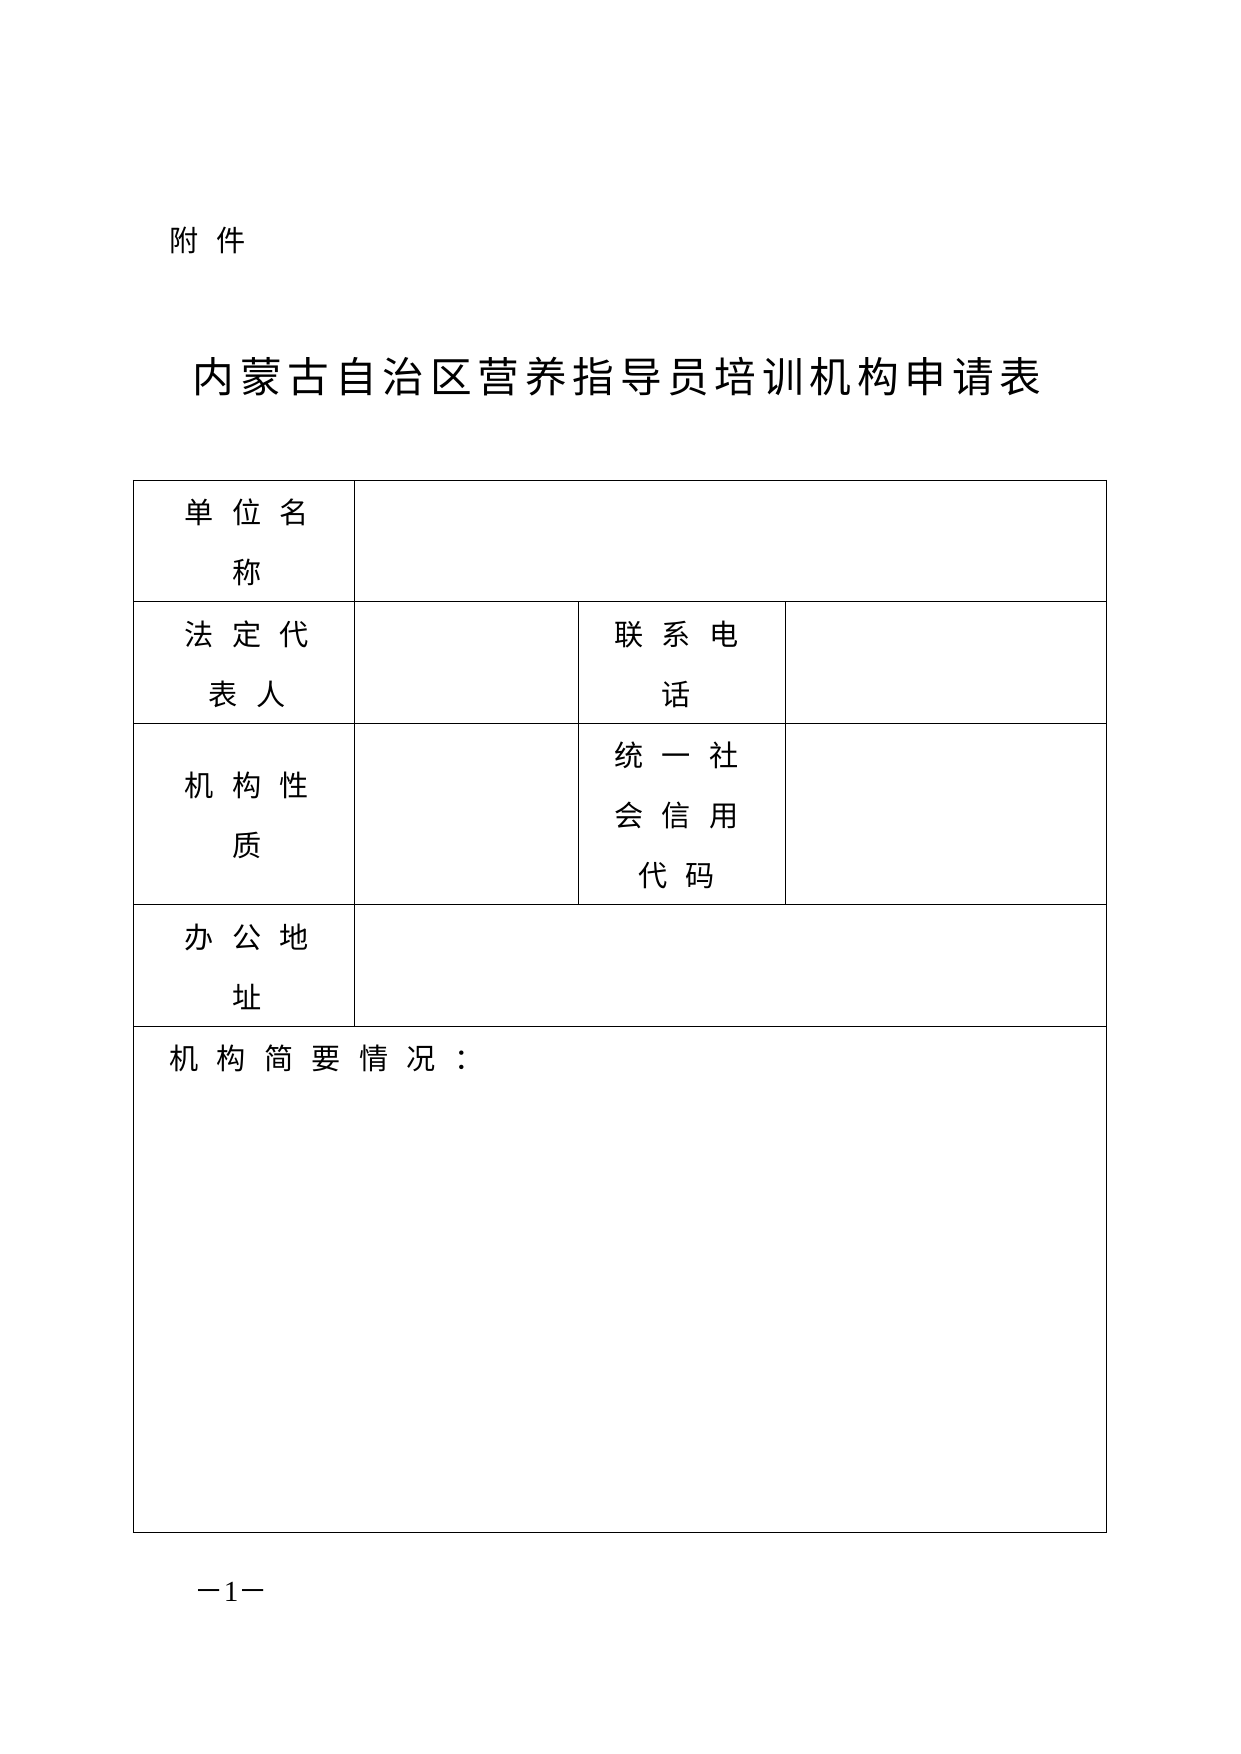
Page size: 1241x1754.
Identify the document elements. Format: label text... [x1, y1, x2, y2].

text 内蒙古自治区营养指导员培训机构申请表 [169, 329, 1071, 419]
table_cell 法定代表人 [134, 602, 354, 723]
table_cell [355, 905, 1106, 1026]
table_cell [355, 724, 578, 904]
table_cell [786, 602, 1106, 723]
table_header [355, 481, 1106, 601]
table_cell [355, 602, 578, 723]
table_cell 办公地址 [134, 905, 354, 1026]
text 附件 [169, 209, 1044, 269]
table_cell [134, 1027, 1106, 1532]
table_cell [786, 724, 1106, 904]
table_cell 联系电话 [579, 602, 785, 723]
table_cell 机构性质 [134, 724, 354, 904]
table_header 单位名称 [134, 481, 354, 601]
table_cell 统一社会信用 代码 [579, 724, 785, 904]
